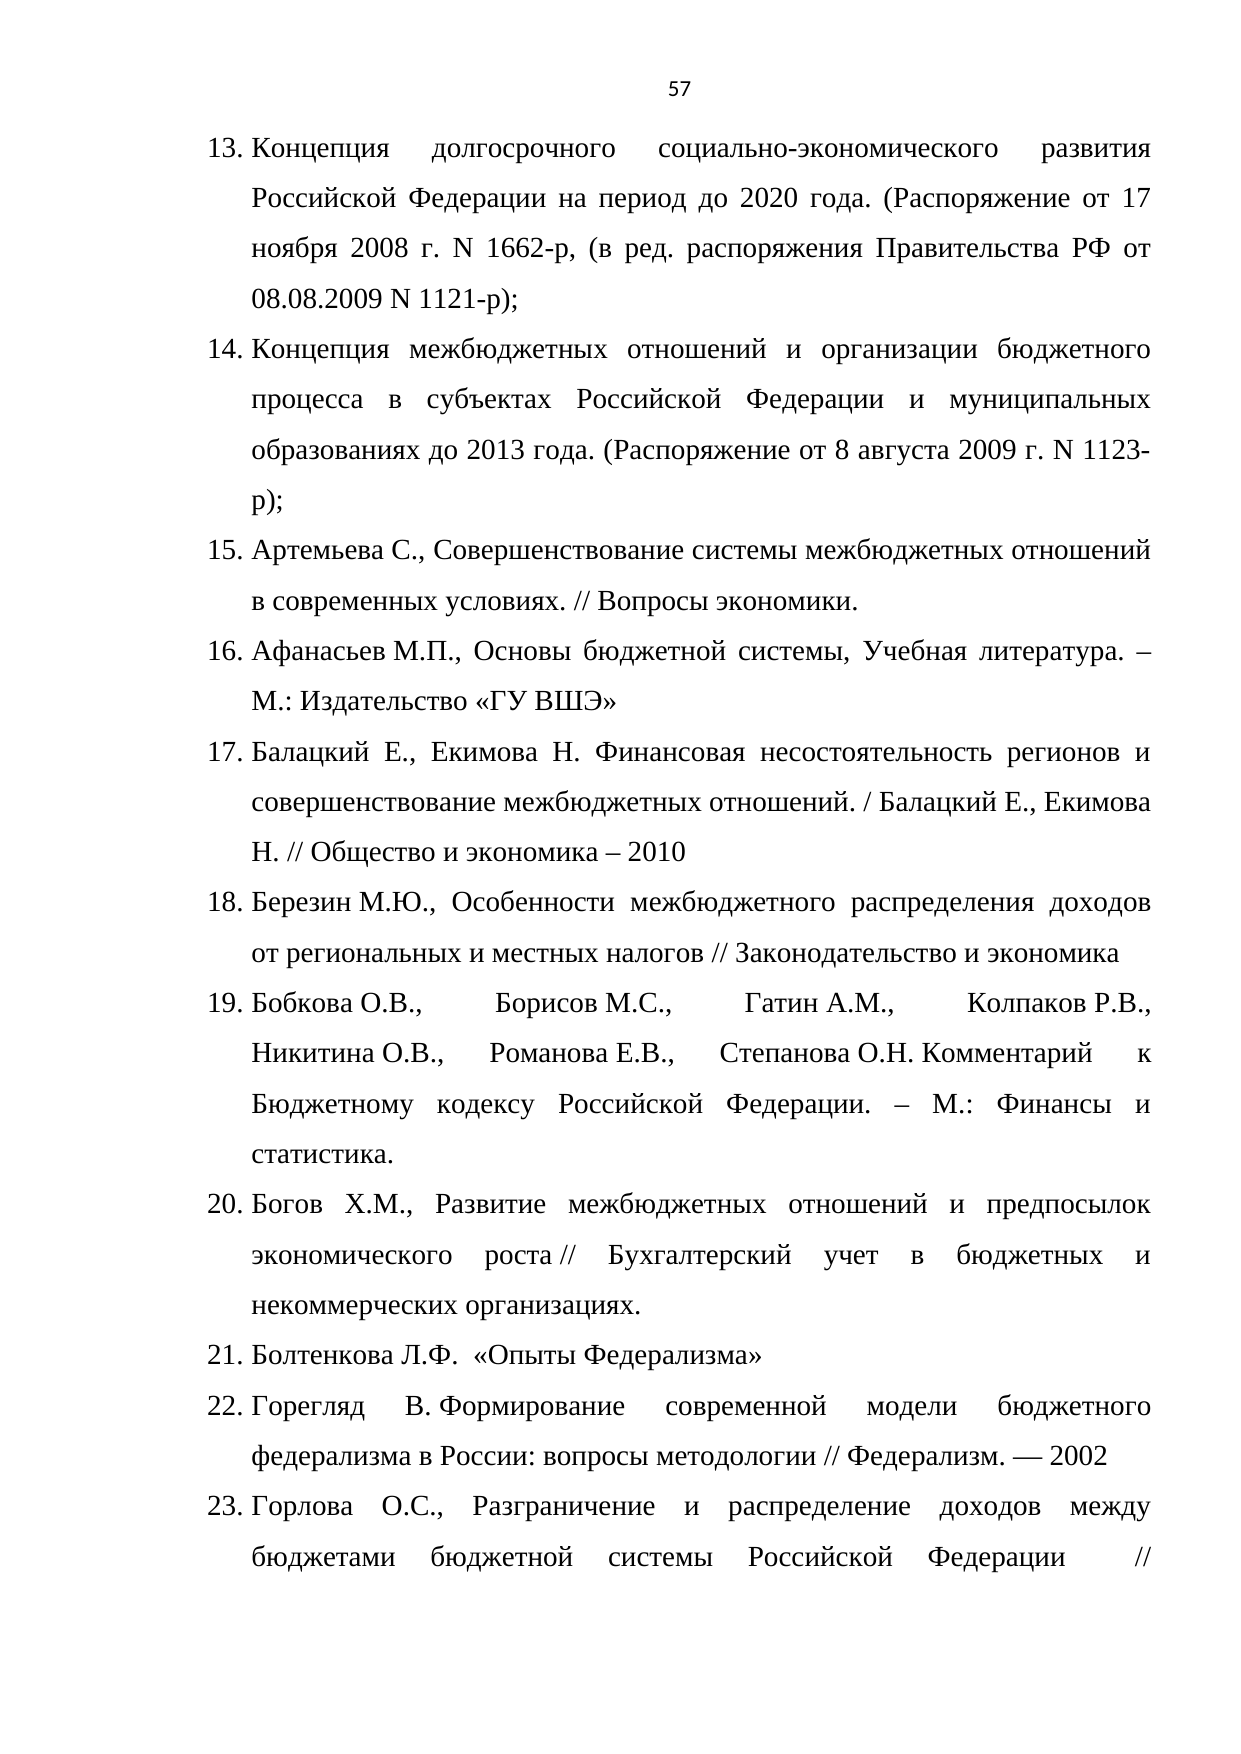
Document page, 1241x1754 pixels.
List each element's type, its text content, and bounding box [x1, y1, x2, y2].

list Бобкова О.В., Борисов М.С., Гатин А.М., Колпаков Р.В., Никитина О.В., Романова Е.В., Степанова О.Н. Комментарий к Бюджетному кодексу Российской Федерации. – М.: Финансы и статистика. [207, 985, 1152, 1170]
list Концепция межбюджетных отношений и организации бюджетного процесса в субъектах Российской Федерации и муниципальных образованиях до 2013 года. (Распоряжение от 8 августа 2009 г. N 1123-р); [207, 331, 1152, 516]
list Болтенкова Л.Ф. «Опыты Федерализма» [207, 1337, 1152, 1371]
list Горегляд В. Формирование современной модели бюджетного федерализма в России: вопросы методологии // Федерализм. — 2002 [207, 1388, 1152, 1472]
list Афанасьев М.П., Основы бюджетной системы, Учебная литература. – М.: Издательство «ГУ ВШЭ» [207, 633, 1152, 717]
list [207, 1488, 1152, 1572]
list Богов X.М., Развитие межбюджетных отношений и предпосылок экономического роста // Бухгалтерский учет в бюджетных и некоммерческих организациях. [207, 1186, 1152, 1321]
list Березин М.Ю., Особенности межбюджетного распределения доходов от региональных и местных налогов // Законодательство и экономика [207, 884, 1152, 968]
list Концепция долгосрочного социально-экономического развития Российской Федерации на период до 2020 года. (Распоряжение от 17 ноября 2008 г. N 1662-р, (в ред. распоряжения Правительства РФ от 08.08.2009 N 1121-р); [207, 130, 1152, 314]
list Артемьева С., Совершенствование системы межбюджетных отношений в современных условиях. // Вопросы экономики. [207, 532, 1152, 616]
list Балацкий Е., Екимова Н. Финансовая несостоятельность регионов и совершенствование межбюджетных отношений. / Балацкий Е., Екимова Н. // Общество и экономика – 2010 [207, 734, 1152, 868]
